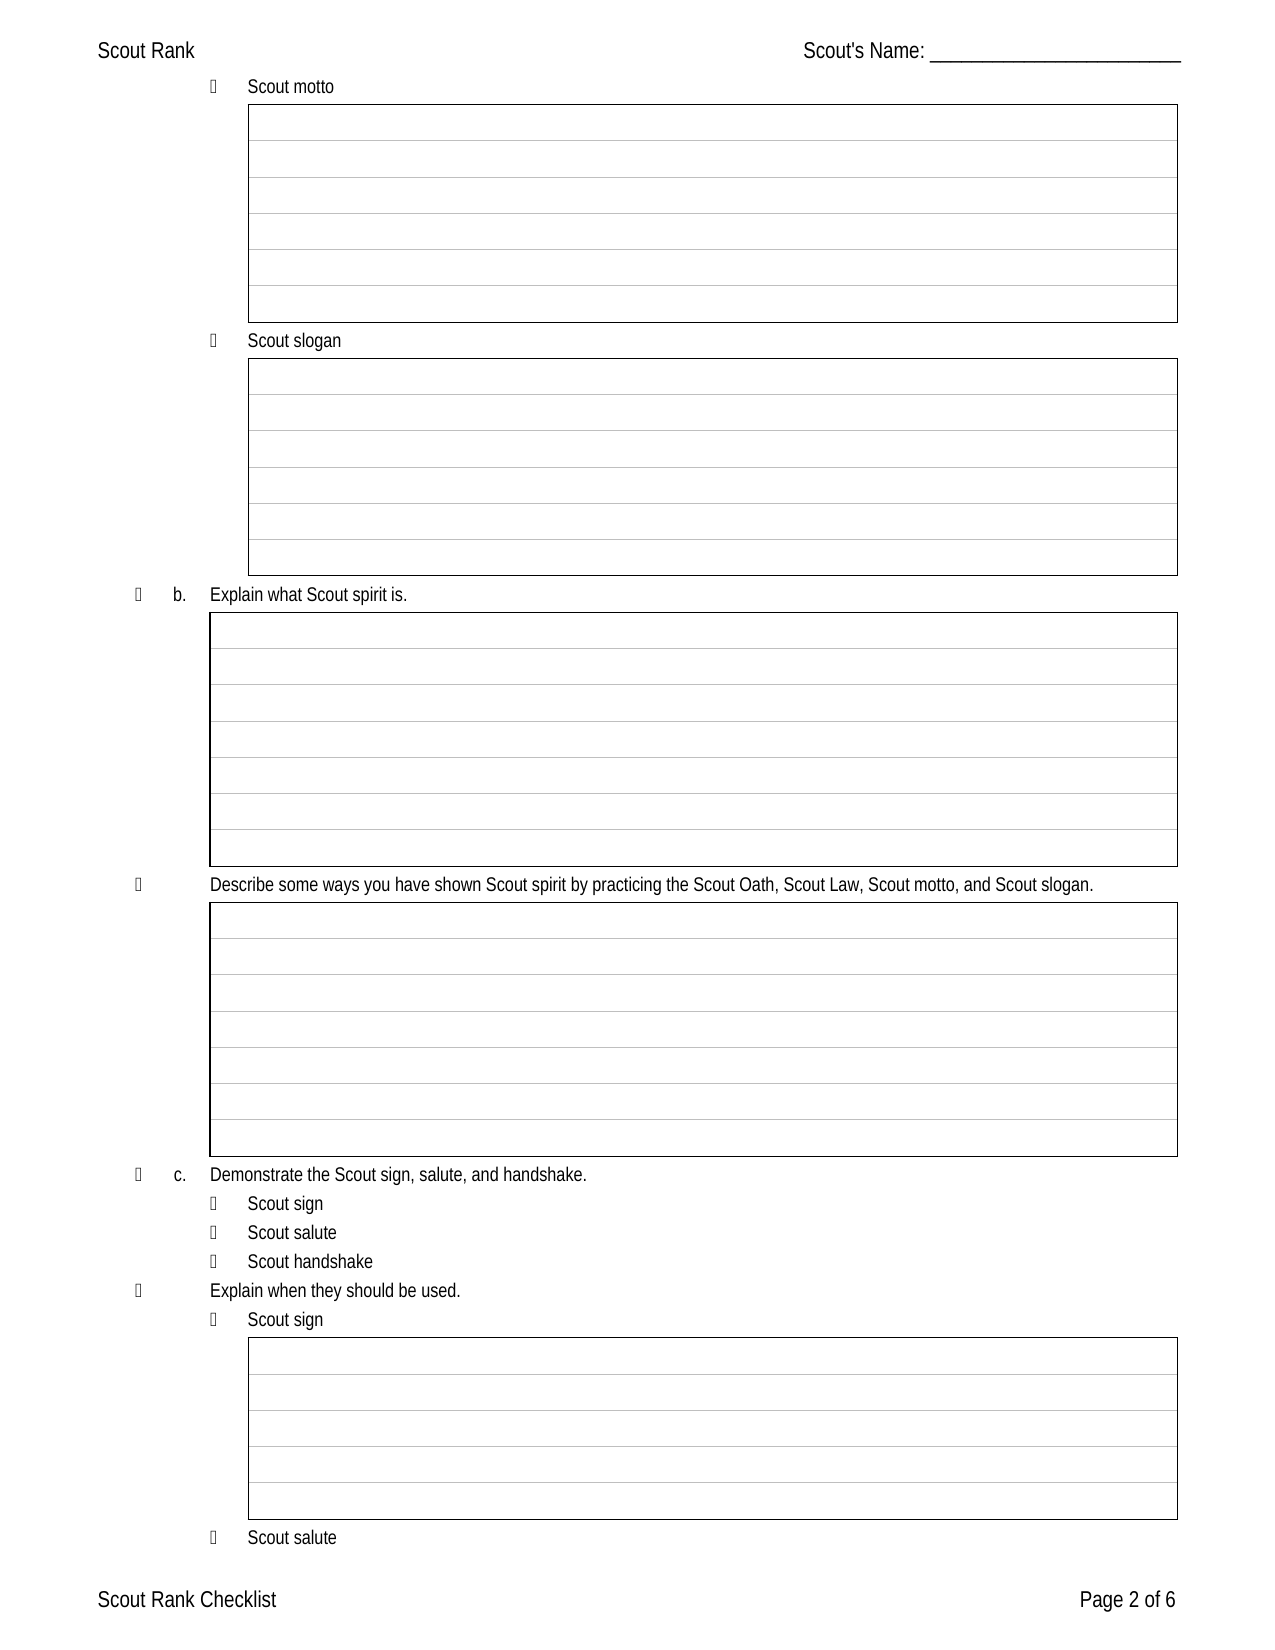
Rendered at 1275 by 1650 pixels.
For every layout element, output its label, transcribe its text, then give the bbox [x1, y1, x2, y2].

text Describe some ways you have shown Scout spirit by practicing the Scout Oath, Scout Law, Scout motto, and Scout slogan. [135, 873, 1177, 896]
table_cell [211, 939, 1177, 974]
table_header [211, 903, 1177, 938]
text Scout sign [210, 1308, 1177, 1331]
table_cell [249, 540, 1177, 575]
table_cell [249, 468, 1177, 503]
table_cell [249, 395, 1177, 430]
table_cell [211, 685, 1177, 721]
table_cell [211, 722, 1177, 757]
table_cell [211, 1048, 1177, 1083]
text Scout salute [210, 1526, 1177, 1549]
table_cell [249, 178, 1177, 213]
text Scout salute [210, 1221, 1177, 1244]
table_cell [211, 758, 1177, 793]
table_cell [249, 504, 1177, 539]
table_header [211, 613, 1177, 648]
text Scout motto [210, 75, 1177, 98]
table_cell [211, 830, 1177, 866]
table_cell [249, 214, 1177, 249]
table_cell [211, 975, 1177, 1011]
table_cell [249, 250, 1177, 285]
table_cell [211, 794, 1177, 829]
text Scout handshake [210, 1250, 1177, 1273]
table_cell [211, 1120, 1177, 1156]
table_cell [249, 431, 1177, 467]
table_cell [249, 1483, 1177, 1518]
table_header [249, 1338, 1177, 1373]
text Explain when they should be used. [135, 1279, 1177, 1302]
table_cell [249, 1447, 1177, 1482]
table_cell [249, 1375, 1177, 1410]
text c. Demonstrate the Scout sign, salute, and handshake. [135, 1163, 1177, 1186]
table_cell [211, 1012, 1177, 1047]
text Scout sign [210, 1192, 1177, 1215]
table_cell [249, 1411, 1177, 1446]
table_cell [249, 141, 1177, 177]
table_header [249, 359, 1177, 394]
table_cell [211, 649, 1177, 684]
table_cell [211, 1084, 1177, 1119]
table_header [249, 105, 1177, 140]
text b. Explain what Scout spirit is. [135, 583, 1177, 606]
table_cell [249, 286, 1177, 322]
text Scout slogan [210, 329, 1177, 352]
